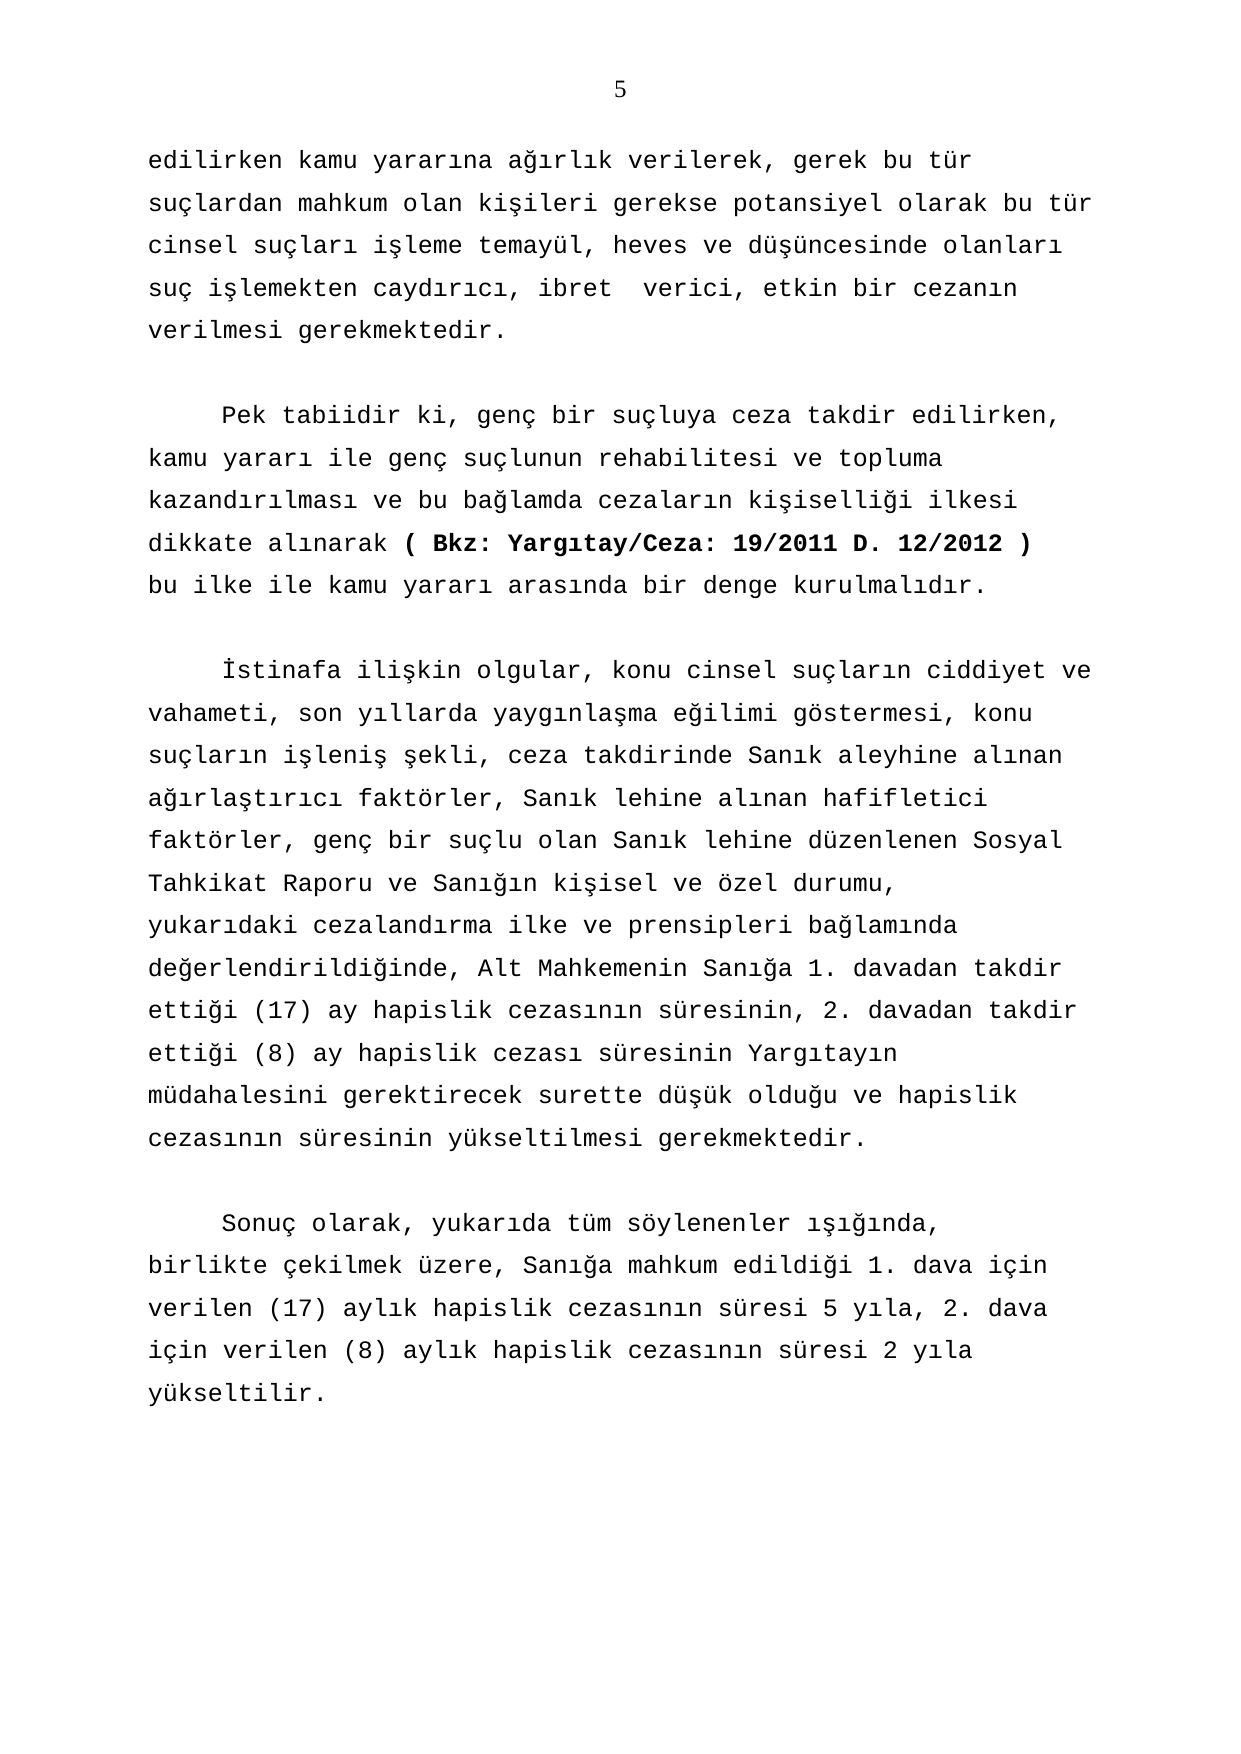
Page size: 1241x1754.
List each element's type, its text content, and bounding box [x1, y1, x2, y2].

text Pek tabiidir ki, genç bir suçluya ceza takdir edilirken, kamu yararı ile genç suçlunun rehabilitesi ve topluma kazandırılması ve bu bağlamda cezaların kişiselliği ilkesi dikkate alınarak ( Bkz: Yargıtay/Ceza: 19/2011 D. 12/2012 ) [148, 403, 1093, 558]
text edilirken kamu yararına ağırlık verilerek, gerek bu tür suçlardan mahkum olan kişileri gerekse potansiyel olarak bu tür cinsel suçları işleme temayül, heves ve düşüncesinde olanları suç işlemekten caydırıcı, ibret verici, etkin bir cezanın verilmesi gerekmektedir. [148, 148, 1093, 346]
text birlikte çekilmek üzere, Sanığa mahkum edildiği 1. dava için verilen (17) aylık hapislik cezasının süresi 5 yıla, 2. dava için verilen (8) aylık hapislik cezasının süresi 2 yıla yükseltilir. [148, 1253, 1093, 1408]
text İstinafa ilişkin olgular, konu cinsel suçların ciddiyet ve vahameti, son yıllarda yaygınlaşma eğilimi göstermesi, konu suçların işleniş şekli, ceza takdirinde Sanık aleyhine alınan ağırlaştırıcı faktörler, Sanık lehine alınan hafifletici faktörler, genç bir suçlu olan Sanık lehine düzenlenen Sosyal Tahkikat Raporu ve Sanığın kişisel ve özel durumu, [148, 658, 1093, 898]
text Sonuç olarak, yukarıda tüm söylenenler ışığında, [148, 1210, 1093, 1238]
text yukarıdaki cezalandırma ilke ve prensipleri bağlamında değerlendirildiğinde, Alt Mahkemenin Sanığa 1. davadan takdir ettiği (17) ay hapislik cezasının süresinin, 2. davadan takdir ettiği (8) ay hapislik cezası süresinin Yargıtayın müdahalesini gerektirecek surette düşük olduğu ve hapislik cezasının süresinin yükseltilmesi gerekmektedir. [148, 913, 1093, 1153]
text bu ilke ile kamu yararı arasında bir denge kurulmalıdır. [148, 573, 1093, 601]
